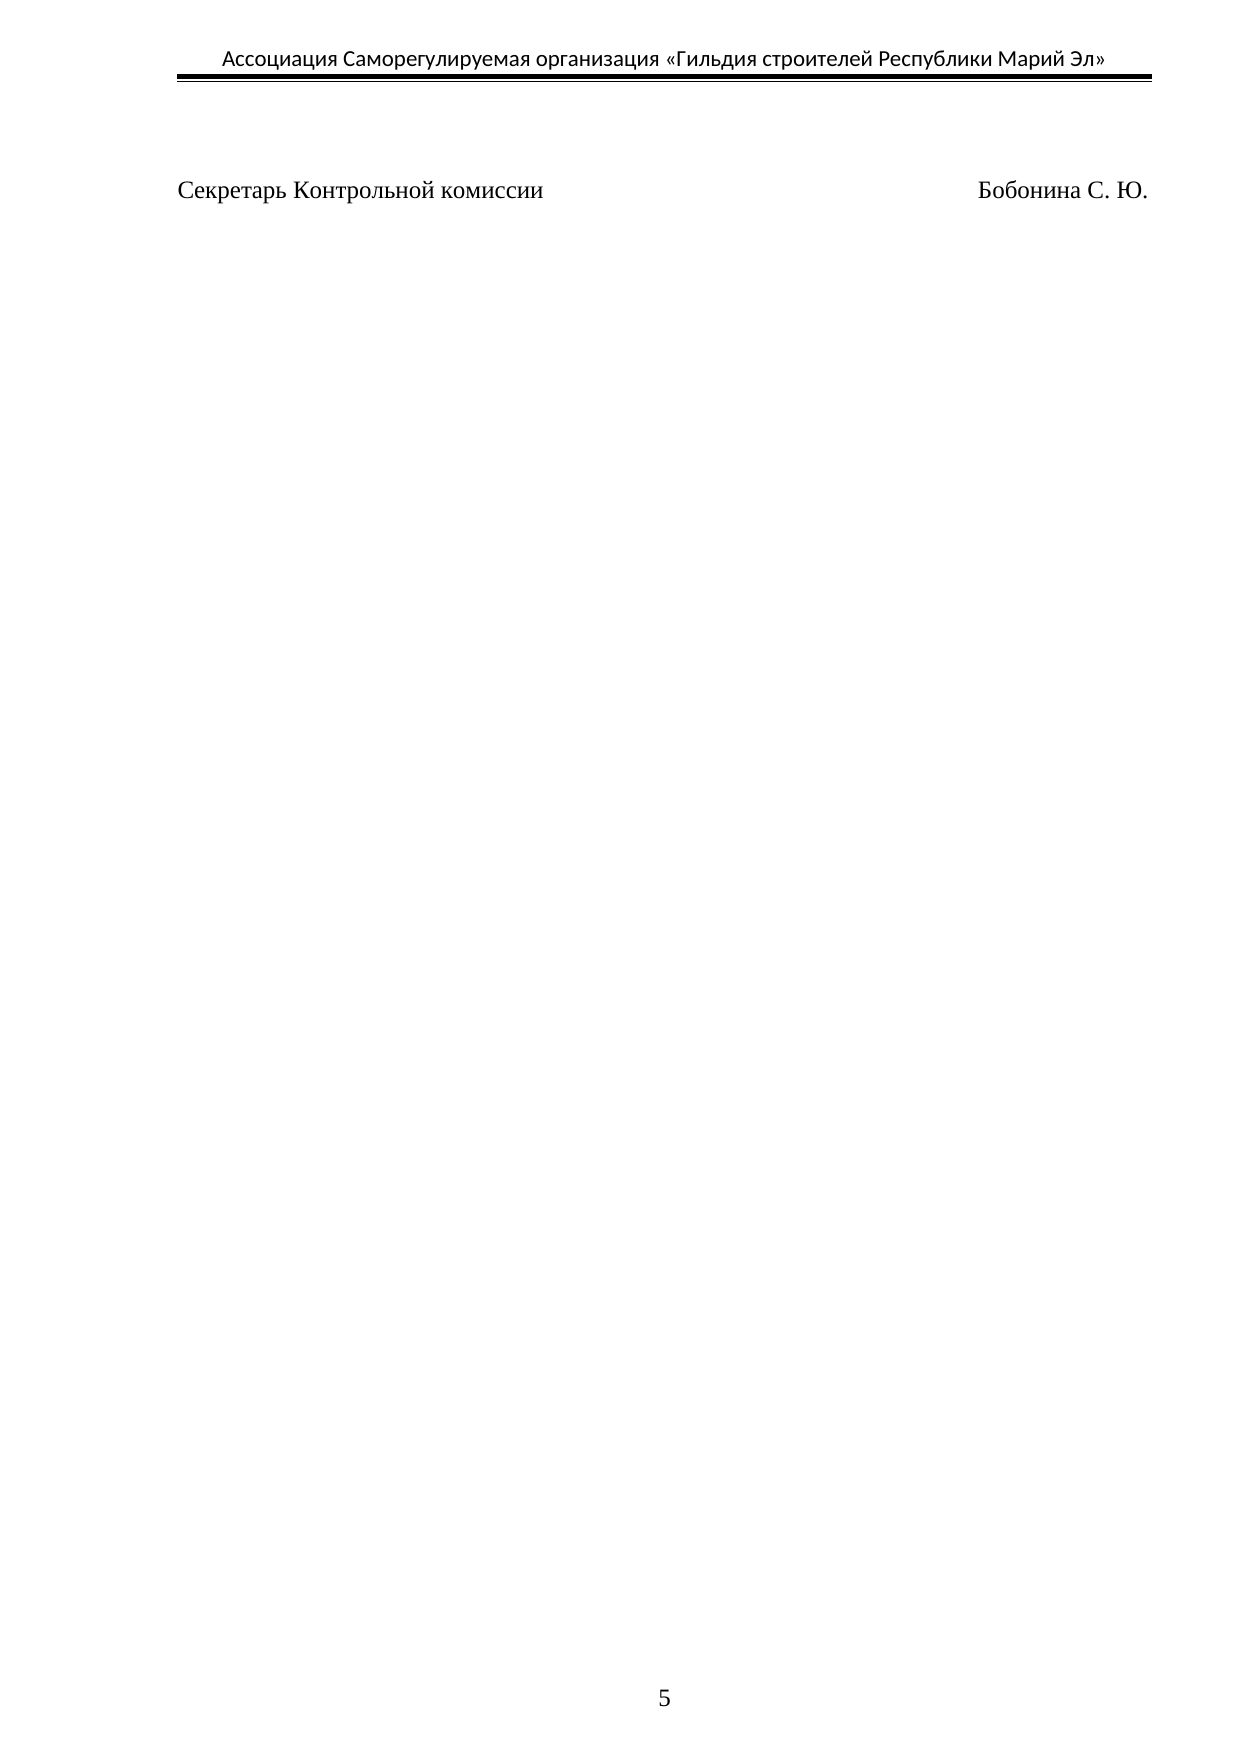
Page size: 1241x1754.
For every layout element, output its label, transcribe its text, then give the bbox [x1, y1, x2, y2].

text Секретарь Контрольной комиссии Бобонина С. Ю. [177, 176, 1152, 204]
